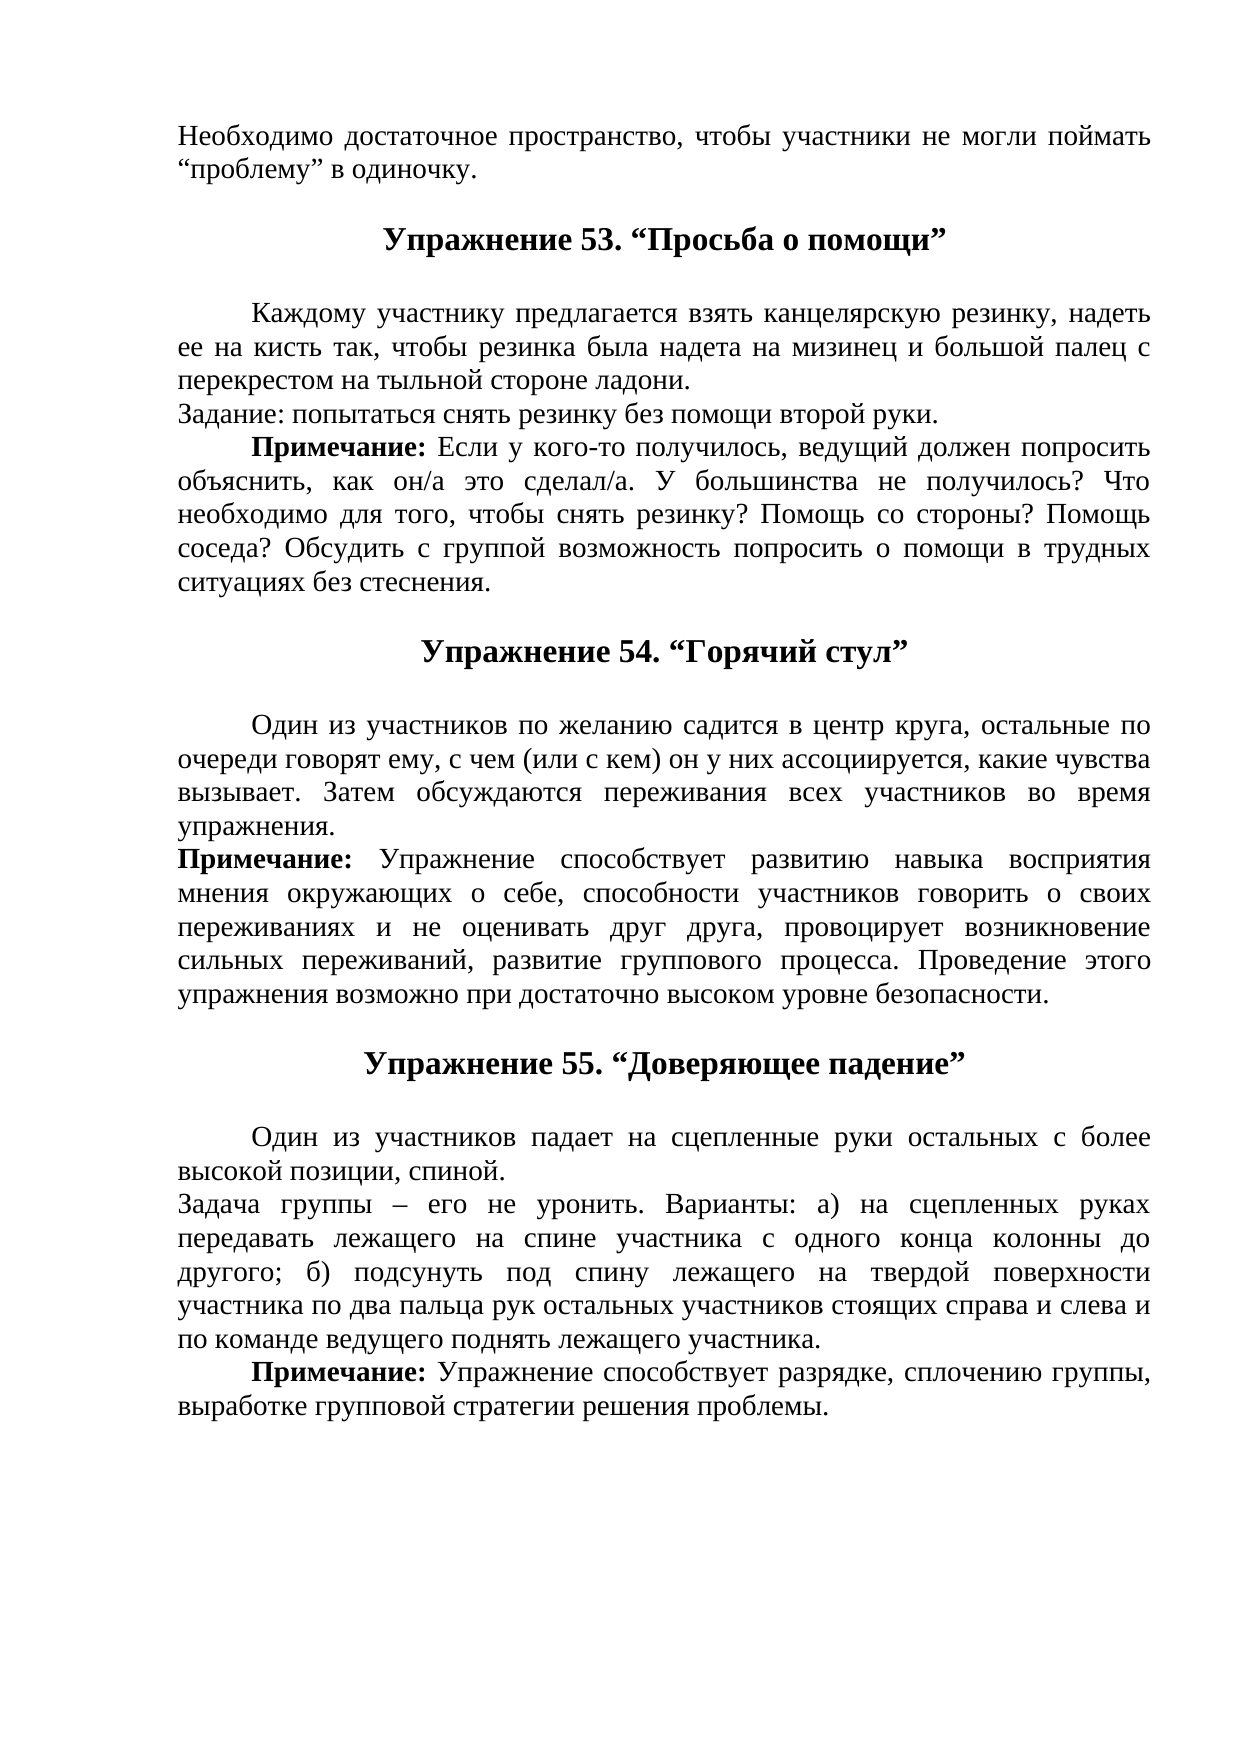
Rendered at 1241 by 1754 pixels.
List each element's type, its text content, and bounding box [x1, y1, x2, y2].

text Упражнение 54. “Горячий стул” [177, 631, 1152, 669]
text Упражнение 55. “Доверяющее падение” [177, 1043, 1152, 1081]
text Каждому участнику предлагается взять канцелярскую резинку, надеть ее на кисть так, чтобы резинка была надета на мизинец и большой палец с перекрестом на тыльной стороне ладони. [177, 295, 1152, 396]
text Один из участников по желанию садится в центр круга, остальные по очереди говорят ему, с чем (или с кем) он у них ассоциируется, какие чувства вызывает. Затем обсуждаются переживания всех участников во время упражнения. [177, 707, 1152, 842]
text Примечание: Упражнение способствует разрядке, сплочению группы, выработке групповой стратегии решения проблемы. [177, 1354, 1152, 1421]
text Примечание: Если у кого-то получилось, ведущий должен попросить объяснить, как он/а это сделал/а. У большинства не получилось? Что необходимо для того, чтобы снять резинку? Помощь со стороны? Помощь соседа? Обсудить с группой возможность попросить о помощи в трудных ситуациях без стеснения. [177, 429, 1152, 597]
text Необходимо достаточное пространство, чтобы участники не могли поймать “проблему” в одиночку. [177, 118, 1152, 185]
text Примечание: Упражнение способствует развитию навыка восприятия мнения окружающих о себе, способности участников говорить о своих переживаниях и не оценивать друг друга, провоцирует возникновение сильных переживаний, развитие группового процесса. Проведение этого упражнения возможно при достаточно высоком уровне безопасности. [177, 842, 1152, 1009]
text Упражнение 53. “Просьба о помощи” [177, 219, 1152, 257]
text Задание: попытаться снять резинку без помощи второй руки. [177, 396, 1152, 429]
text Один из участников падает на сцепленные руки остальных с более высокой позиции, спиной. [177, 1119, 1152, 1187]
text Задача группы – его не уронить. Варианты: а) на сцепленных руках передавать лежащего на спине участника с одного конца колонны до другого; б) подсунуть под спину лежащего на твердой поверхности участника по два пальца рук остальных участников стоящих справа и слева и по команде ведущего поднять лежащего участника. [177, 1187, 1152, 1354]
